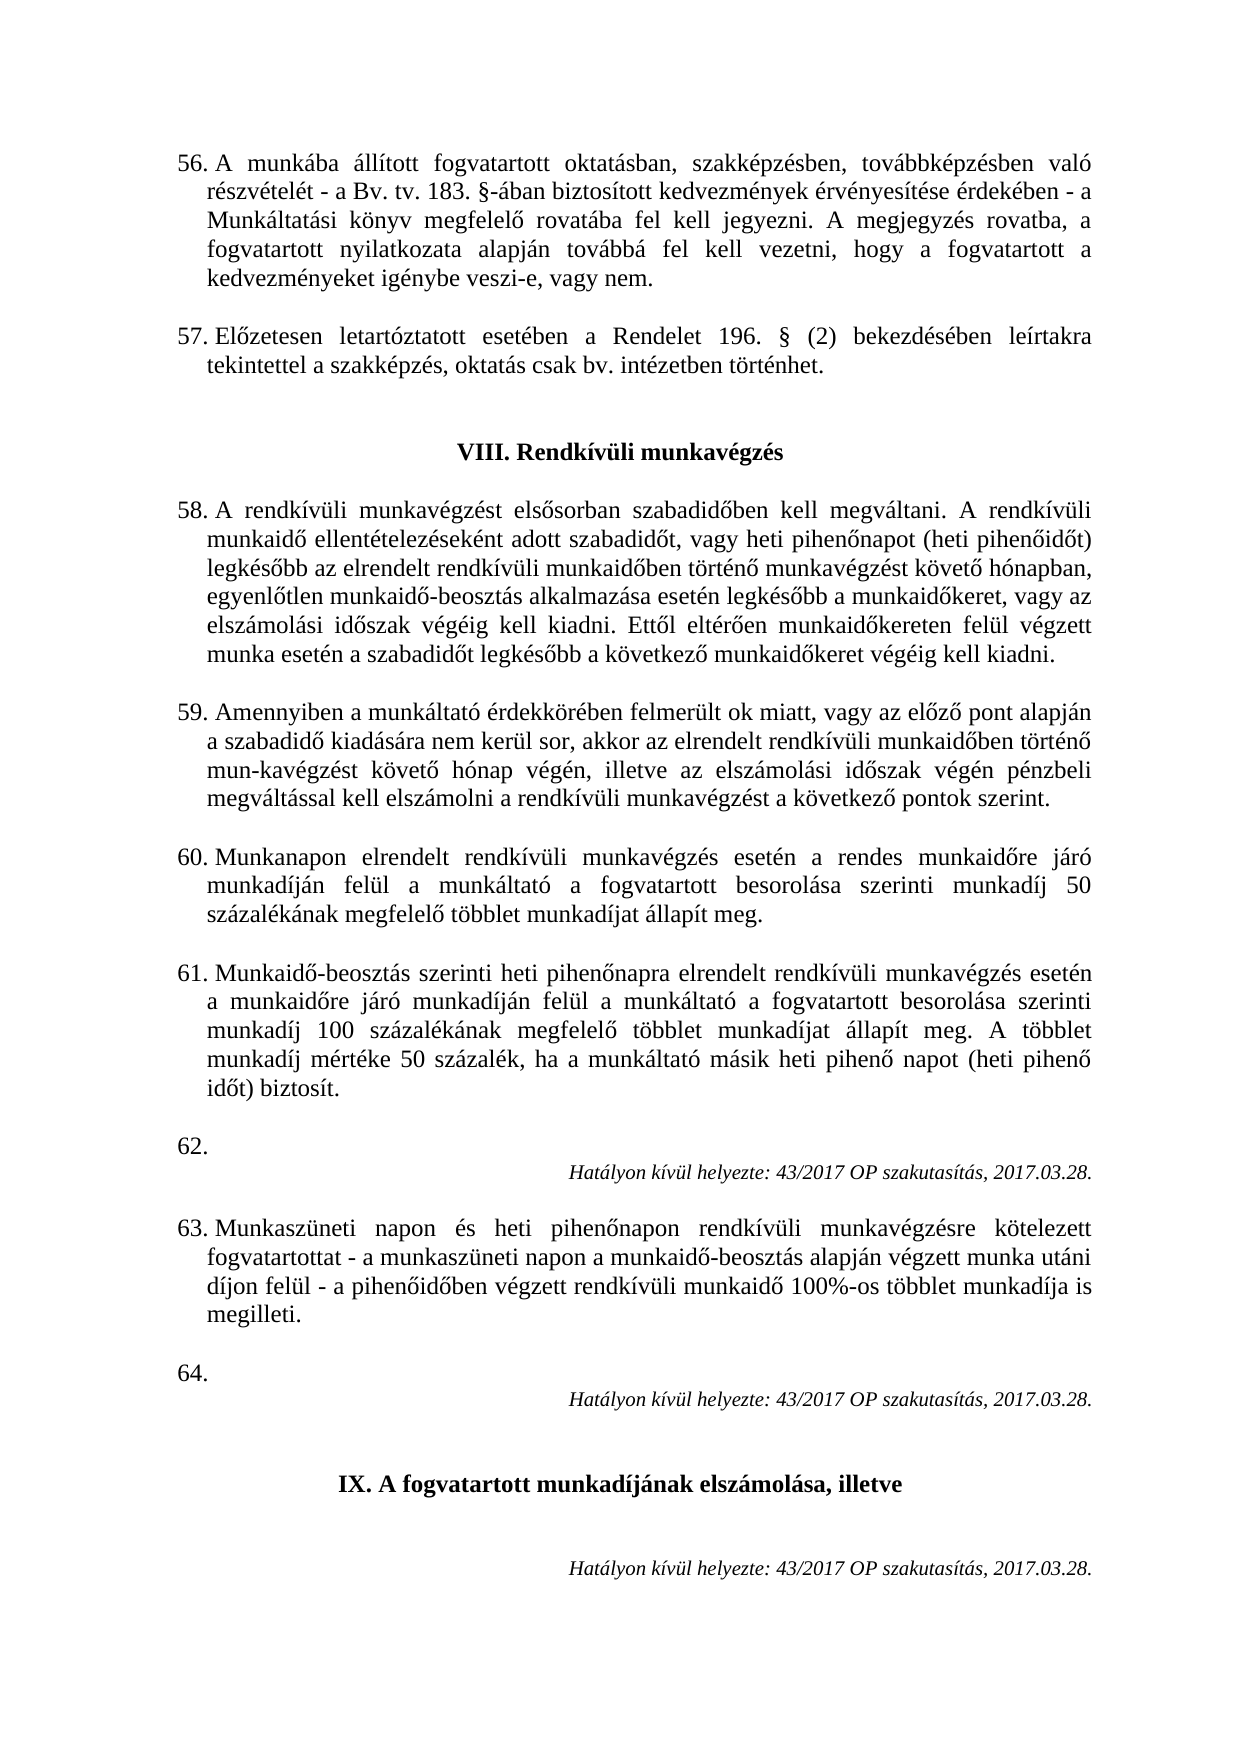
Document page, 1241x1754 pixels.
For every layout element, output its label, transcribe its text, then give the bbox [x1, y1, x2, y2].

text IX. A fogvatartott munkadíjának elszámolása, illetve [148, 1440, 1093, 1527]
text 58. A rendkívüli munkavégzést elsősorban szabadidőben kell megváltani. A rendkívüli munkaidő ellentételezéseként adott szabadidőt, vagy heti pihenőnapot (heti pihenőidőt) legkésőbb az elrendelt rendkívüli munkaidőben történő munkavégzést követő hónapban, egyenlőtlen munkaidő-beosztás alkalmazása esetén legkésőbb a munkaidőkeret, vagy az elszámolási időszak végéig kell kiadni. Ettől eltérően munkaidőkereten felül végzett munka esetén a szabadidőt legkésőbb a következő munkaidőkeret végéig kell kiadni. [177, 495, 1093, 668]
text Hatályon kívül helyezte: 43/2017 OP szakutasítás, 2017.03.28. [148, 1387, 1093, 1411]
text 63. Munkaszüneti napon és heti pihenőnapon rendkívüli munkavégzésre kötelezett fogvatartottat - a munkaszüneti napon a munkaidő-beosztás alapján végzett munka utáni díjon felül - a pihenőidőben végzett rendkívüli munkaidő 100%-os többlet munkadíja is megilleti. [177, 1213, 1093, 1328]
text 59. Amennyiben a munkáltató érdekkörében felmerült ok miatt, vagy az előző pont alapján a szabadidő kiadására nem kerül sor, akkor az elrendelt rendkívüli munkaidőben történő mun-kavégzést követő hónap végén, illetve az elszámolási időszak végén pénzbeli megváltással kell elszámolni a rendkívüli munkavégzést a következő pontok szerint. [177, 697, 1093, 812]
text 60. Munkanapon elrendelt rendkívüli munkavégzés esetén a rendes munkaidőre járó munkadíján felül a munkáltató a fogvatartott besorolása szerinti munkadíj 50 százalékának megfelelő többlet munkadíjat állapít meg. [177, 842, 1093, 928]
text 61. Munkaidő-beosztás szerinti heti pihenőnapra elrendelt rendkívüli munkavégzés esetén a munkaidőre járó munkadíján felül a munkáltató a fogvatartott besorolása szerinti munkadíj 100 százalékának megfelelő többlet munkadíjat állapít meg. A többlet munkadíj mértéke 50 százalék, ha a munkáltató másik heti pihenő napot (heti pihenő időt) biztosít. [177, 958, 1093, 1101]
text 57. Előzetesen letartóztatott esetében a Rendelet 196. § (2) bekezdésében leírtakra tekintettel a szakképzés, oktatás csak bv. intézetben történhet. [177, 321, 1093, 378]
text VIII. Rendkívüli munkavégzés [148, 408, 1093, 466]
text 56. A munkába állított fogvatartott oktatásban, szakképzésben, továbbképzésben való részvételét - a Bv. tv. 183. §-ában biztosított kedvezmények érvényesítése érdekében - a Munkáltatási könyv megfelelő rovatába fel kell jegyezni. A megjegyzés rovatba, a fogvatartott nyilatkozata alapján továbbá fel kell vezetni, hogy a fogvatartott a kedvezményeket igénybe veszi-e, vagy nem. [177, 148, 1093, 291]
text Hatályon kívül helyezte: 43/2017 OP szakutasítás, 2017.03.28. [148, 1556, 1093, 1580]
text 64. [177, 1358, 1093, 1387]
text 62. [177, 1131, 1093, 1160]
text Hatályon kívül helyezte: 43/2017 OP szakutasítás, 2017.03.28. [148, 1160, 1093, 1184]
